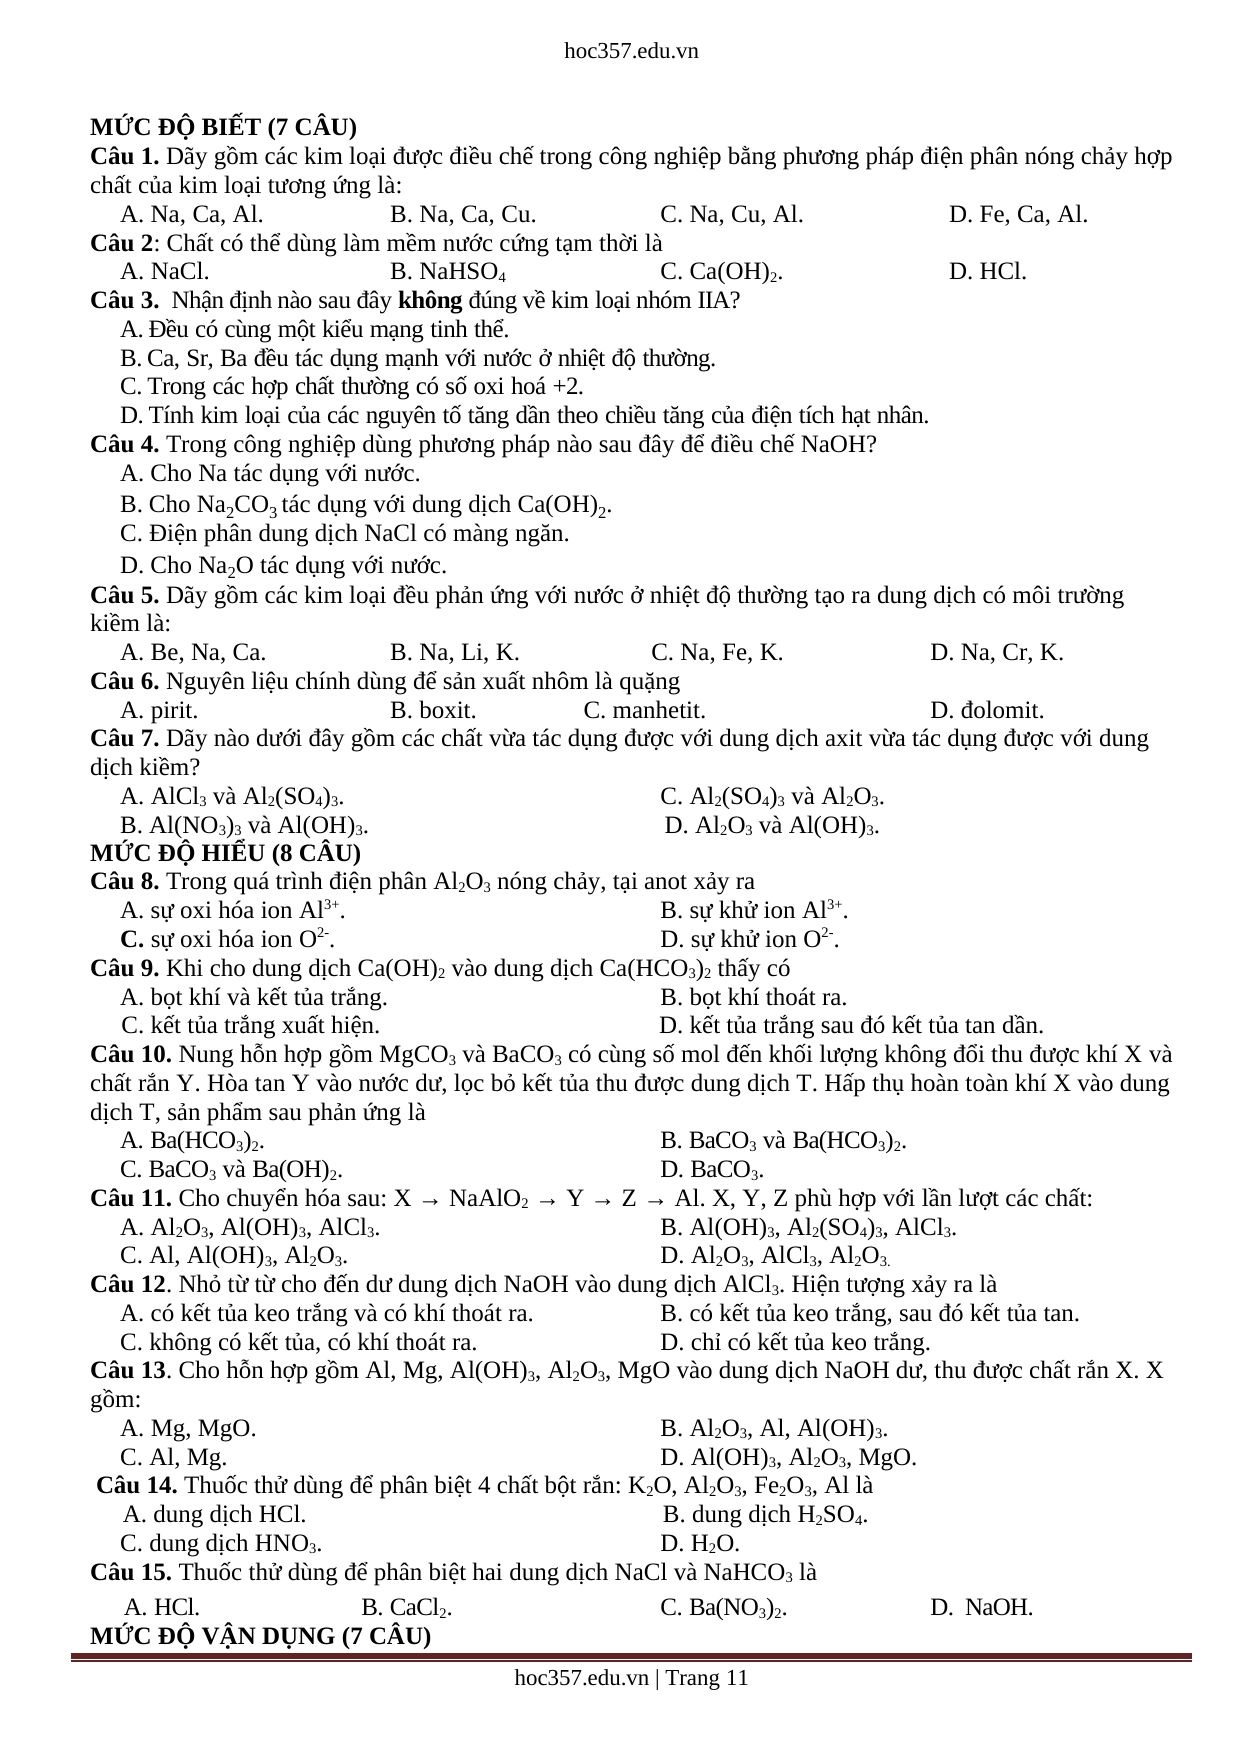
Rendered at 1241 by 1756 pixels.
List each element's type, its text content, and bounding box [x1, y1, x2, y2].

text A. sự oxi hóa ion Al3+. B. sự khử ion Al3+. [120, 896, 1192, 924]
text C. sự oxi hóa ion O2-. D. sự khử ion O2-. [120, 924, 1192, 953]
text Câu 5. Dãy gồm các kim loại đều phản ứng với nước ở nhiệt độ thường tạo ra dung dịch có môi trường kiềm là: [90, 580, 1126, 637]
text Câu 3. Nhận định nào sau đây không đúng về kim loại nhóm IIA? [90, 285, 1192, 314]
text A. có kết tủa keo trắng và có khí thoát ra. B. có kết tủa keo trắng, sau đó kết tủa tan. [120, 1298, 1192, 1327]
text Câu 12. Nhỏ từ từ cho đến dư dung dịch NaOH vào dung dịch AlCl3. Hiện tượng xảy ra là [90, 1269, 1192, 1298]
text Câu 8. Trong quá trình điện phân Al2O3 nóng chảy, tại anot xảy ra [90, 867, 1192, 896]
text A. bọt khí và kết tủa trắng. B. bọt khí thoát ra. [120, 982, 1192, 1011]
list Trong các hợp chất thường có số oxi hoá +2. [120, 371, 1192, 400]
list Tính kim loại của các nguyên tố tăng dần theo chiều tăng của điện tích hạt nhân. [120, 400, 1192, 429]
text A. Al2O3, Al(OH)3, AlCl3. B. Al(OH)3, Al2(SO4)3, AlCl3. [120, 1212, 1192, 1241]
text Câu 2: Chất có thể dùng làm mềm nước cứng tạm thời là [90, 228, 1192, 256]
text C. BaCO3 và Ba(OH)2. D. BaCO3. [120, 1154, 1192, 1183]
text A. dung dịch HCl. B. dung dịch H2SO4. [71, 1499, 868, 1528]
text A. Be, Na, Ca. B. Na, Li, K. C. Na, Fe, K. D. Na, Cr, K. [120, 637, 1192, 666]
text C. Al, Al(OH)3, Al2O3. D. Al2O3, AlCl3, Al2O3. [120, 1241, 1192, 1269]
text A. Ba(HCO3)2. B. BaCO3 và Ba(HCO3)2. [120, 1126, 1192, 1154]
text Câu 6. Nguyên liệu chính dùng để sản xuất nhôm là quặng [90, 666, 1192, 695]
list Al(NO3)3 và Al(OH)3. D. Al2O3 và Al(OH)3. [120, 810, 1192, 838]
text C. Al, Mg. D. Al(OH)3, Al2O3, MgO. [120, 1442, 1192, 1471]
text A. Mg, MgO. B. Al2O3, Al, Al(OH)3. [120, 1413, 1192, 1442]
subtitle MỨC ĐỘ VẬN DỤNG (7 CÂU) [90, 1622, 1192, 1650]
text C. kết tủa trắng xuất hiện. D. kết tủa trắng sau đó kết tủa tan dần. [121, 1011, 1192, 1039]
list Cho Na2CO3 tác dụng với dung dịch Ca(OH)2. [120, 486, 1192, 519]
subtitle MỨC ĐỘ HIỂU (8 CÂU) [90, 838, 1192, 867]
text Câu 11. Cho chuyển hóa sau: X → NaAlO2 → Y → Z → Al. X, Y, Z phù hợp với lần lượt các chất: [90, 1183, 1192, 1212]
text Câu 15. Thuốc thử dùng để phân biệt hai dung dịch NaCl và NaHCO3 là [90, 1557, 1192, 1586]
text MỨC ĐỘ BIẾT (7 CÂU) [90, 113, 1192, 141]
text Câu 1. Dãy gồm các kim loại được điều chế trong công nghiệp bằng phương pháp điện phân nóng chảy hợp chất của kim loại tương ứng là: [90, 141, 1174, 199]
list Ca, Sr, Ba đều tác dụng mạnh với nước ở nhiệt độ thường. [120, 343, 1192, 371]
list Cho Na2O tác dụng với nước. [120, 547, 1192, 580]
text Câu 14. Thuốc thử dùng để phân biệt 4 chất bột rắn: K2O, Al2O3, Fe2O3, Al là [71, 1471, 873, 1499]
text C. dung dịch HNO3. D. H2O. [120, 1528, 1192, 1557]
text Câu 13. Cho hỗn hợp gồm Al, Mg, Al(OH)3, Al2O3, MgO vào dung dịch NaOH dư, thu được chất rắn X. X gồm: [90, 1356, 1168, 1413]
text A. Na, Ca, Al. B. Na, Ca, Cu. C. Na, Cu, Al. D. Fe, Ca, Al. [120, 199, 1192, 228]
list Đều có cùng một kiểu mạng tinh thể. [120, 314, 1192, 343]
text Câu 7. Dãy nào dưới đây gồm các chất vừa tác dụng được với dung dịch axit vừa tác dụng được với dung dịch kiềm? [90, 723, 1151, 781]
text C. không có kết tủa, có khí thoát ra. D. chỉ có kết tủa keo trắng. [120, 1327, 1192, 1356]
list Điện phân dung dịch NaCl có màng ngăn. [120, 519, 1192, 547]
list Cho Na tác dụng với nước. [120, 458, 1192, 486]
text A. HCl. B. CaCl2. C. Ba(NO3)2. D. NaOH. [124, 1592, 1192, 1621]
text A. NaCl. B. NaHSO4 C. Ca(OH)2. D. HCl. [120, 256, 1192, 285]
text Câu 4. Trong công nghiệp dùng phương pháp nào sau đây để điều chế NaOH? [90, 429, 1192, 458]
list AlCl3 và Al2(SO4)3. C. Al2(SO4)3 và Al2O3. [120, 781, 1192, 810]
text Câu 9. Khi cho dung dịch Ca(OH)2 vào dung dịch Ca(HCO3)2 thấy có [90, 953, 1192, 982]
text A. pirit. B. boxit. C. manhetit. D. đolomit. [120, 695, 1192, 723]
text Câu 10. Nung hỗn hợp gồm MgCO3 và BaCO3 có cùng số mol đến khối lượng không đổi thu được khí X và chất rắn Y. Hòa tan Y vào nước dư, lọc bỏ kết tủa thu được dung dịch T. Hấp thụ hoàn toàn khí X vào dung dịch T, sản phẩm sau phản ứng là [90, 1039, 1173, 1126]
